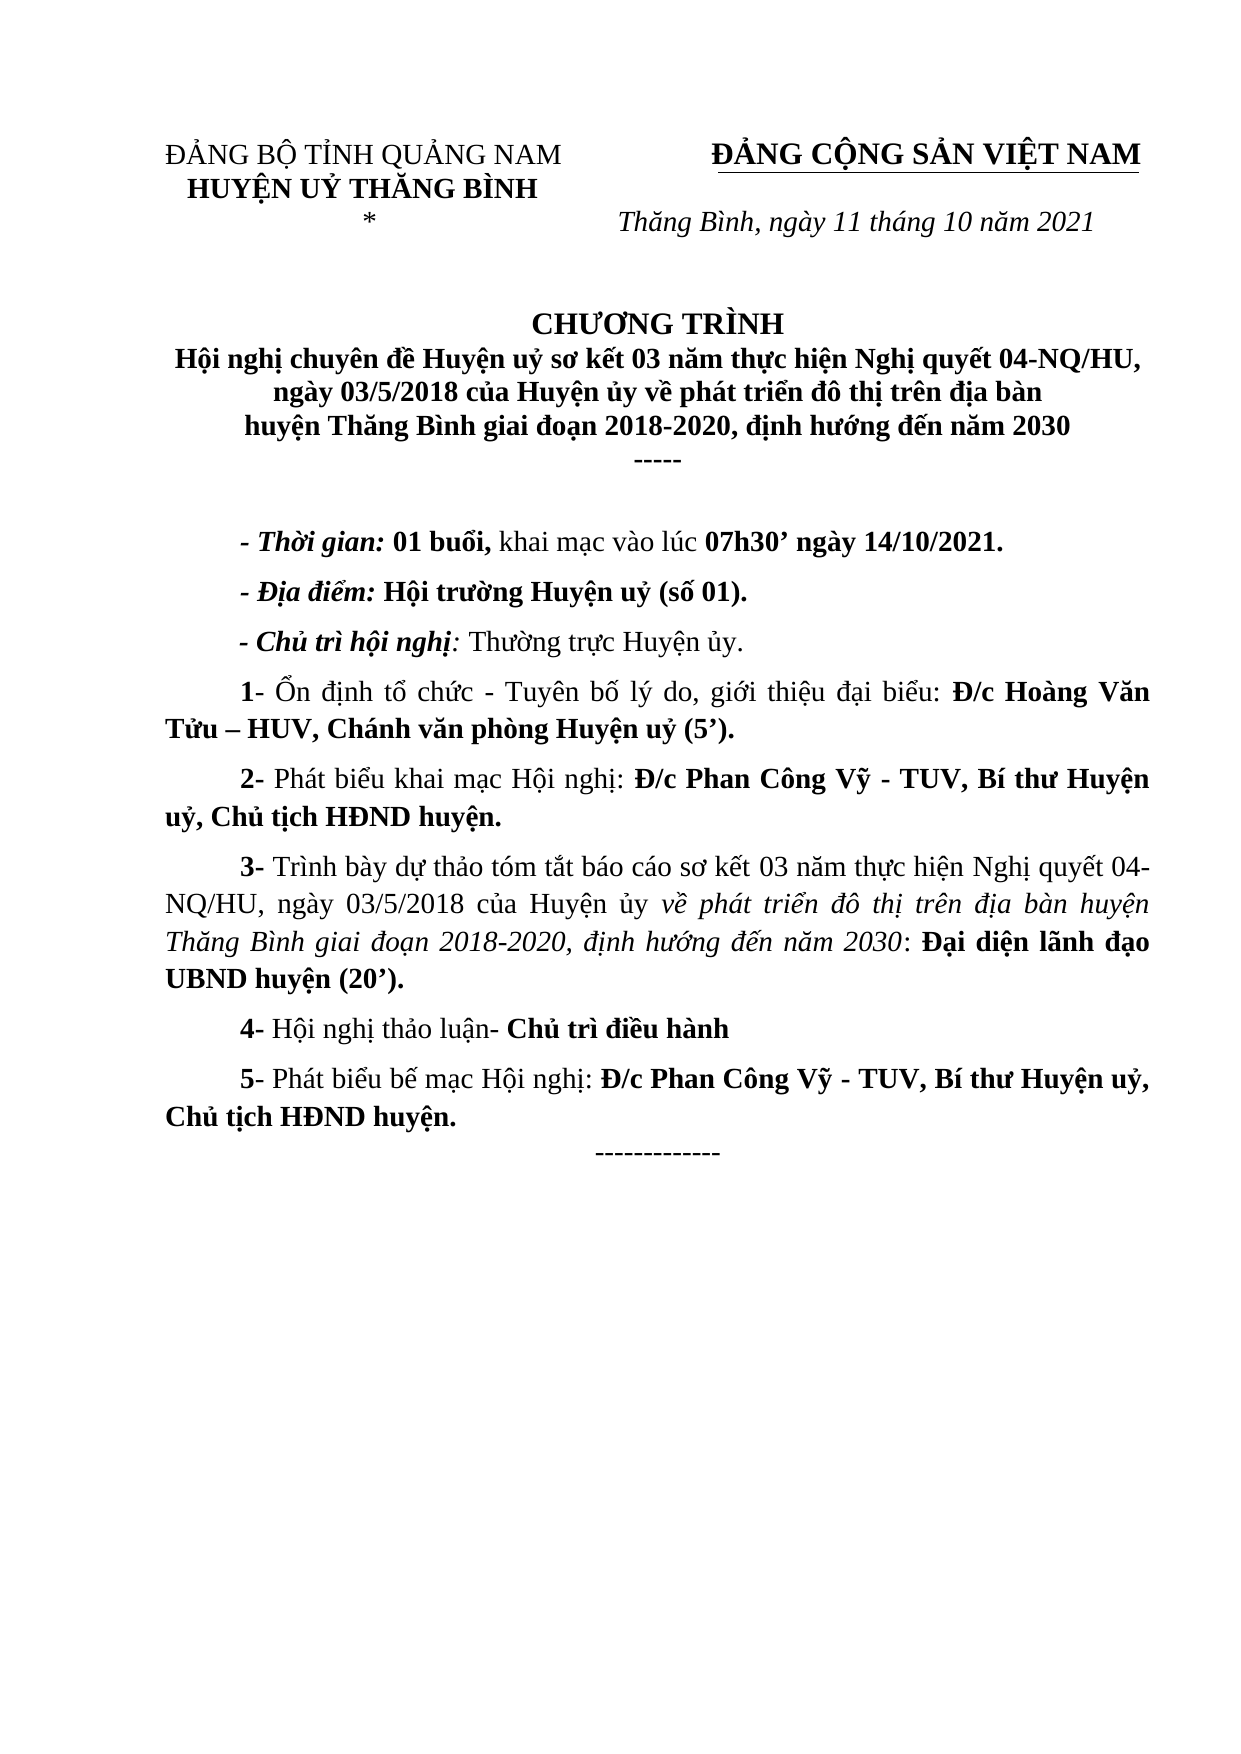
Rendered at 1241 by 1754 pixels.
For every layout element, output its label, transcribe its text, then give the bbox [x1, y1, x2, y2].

text Hội nghị chuyên đề Huyện uỷ sơ kết 03 năm thực hiện Nghị quyết 04-NQ/HU, ngày 03/5/2018 của Huyện ủy về phát triển đô thị trên địa bàn [165, 341, 1150, 408]
text ------------- [165, 1134, 1150, 1167]
text ĐẢNG BỘ TỈNH QUẢNG NAM ĐẢNG CỘNG SẢN VIỆT [165, 135, 1150, 171]
text 1- Ổn định tổ chức - Tuyên bố lý do, giới thiệu đại biểu: Đ/c Hoàng Văn Tửu – HUV, Chánh văn phòng Huyện uỷ (5’). [165, 671, 1150, 746]
text - Địa điểm: Hội trường Huyện uỷ (số 01). [165, 571, 1150, 609]
text 4- Hội nghị thảo luận- Chủ trì điều hành [165, 1009, 1150, 1046]
text 3- Trình bày dự thảo tóm tắt báo cáo sơ kết 03 năm thực hiện Nghị quyết 04-NQ/HU, ngày 03/5/2018 của Huyện ủy về phát triển đô thị trên địa bàn huyện Thăng Bình giai đoạn 2018-2020, định hướng đến năm 2030: Đại diện lãnh đạo UBND huyện (20’). [165, 846, 1150, 996]
subtitle HUYỆN UỶ THĂNG BÌNH [165, 171, 1150, 204]
text ----- [165, 442, 1150, 475]
text 2- Phát biểu khai mạc Hội nghị: Đ/c Phan Công Vỹ - TUV, Bí thư Huyện uỷ, Chủ tịch HĐND huyện. [165, 759, 1150, 834]
subtitle CHƯƠNG TRÌNH [165, 305, 1150, 341]
text * Thăng Bình, ngày 11 tháng 10 năm 2021 [165, 204, 1150, 238]
text - Chủ trì hội nghị: Thường trực Huyện ủy. [165, 621, 1150, 659]
text huyện Thăng Bình giai đoạn 2018-2020, định hướng đến năm 2030 [165, 408, 1150, 442]
text - Thời gian: 01 buổi, khai mạc vào lúc 07h30’ ngày 14/10/2021. [165, 521, 1150, 559]
text 5- Phát biểu bế mạc Hội nghị: Đ/c Phan Công Vỹ - TUV, Bí thư Huyện uỷ, Chủ tịch HĐND huyện. [165, 1059, 1150, 1134]
